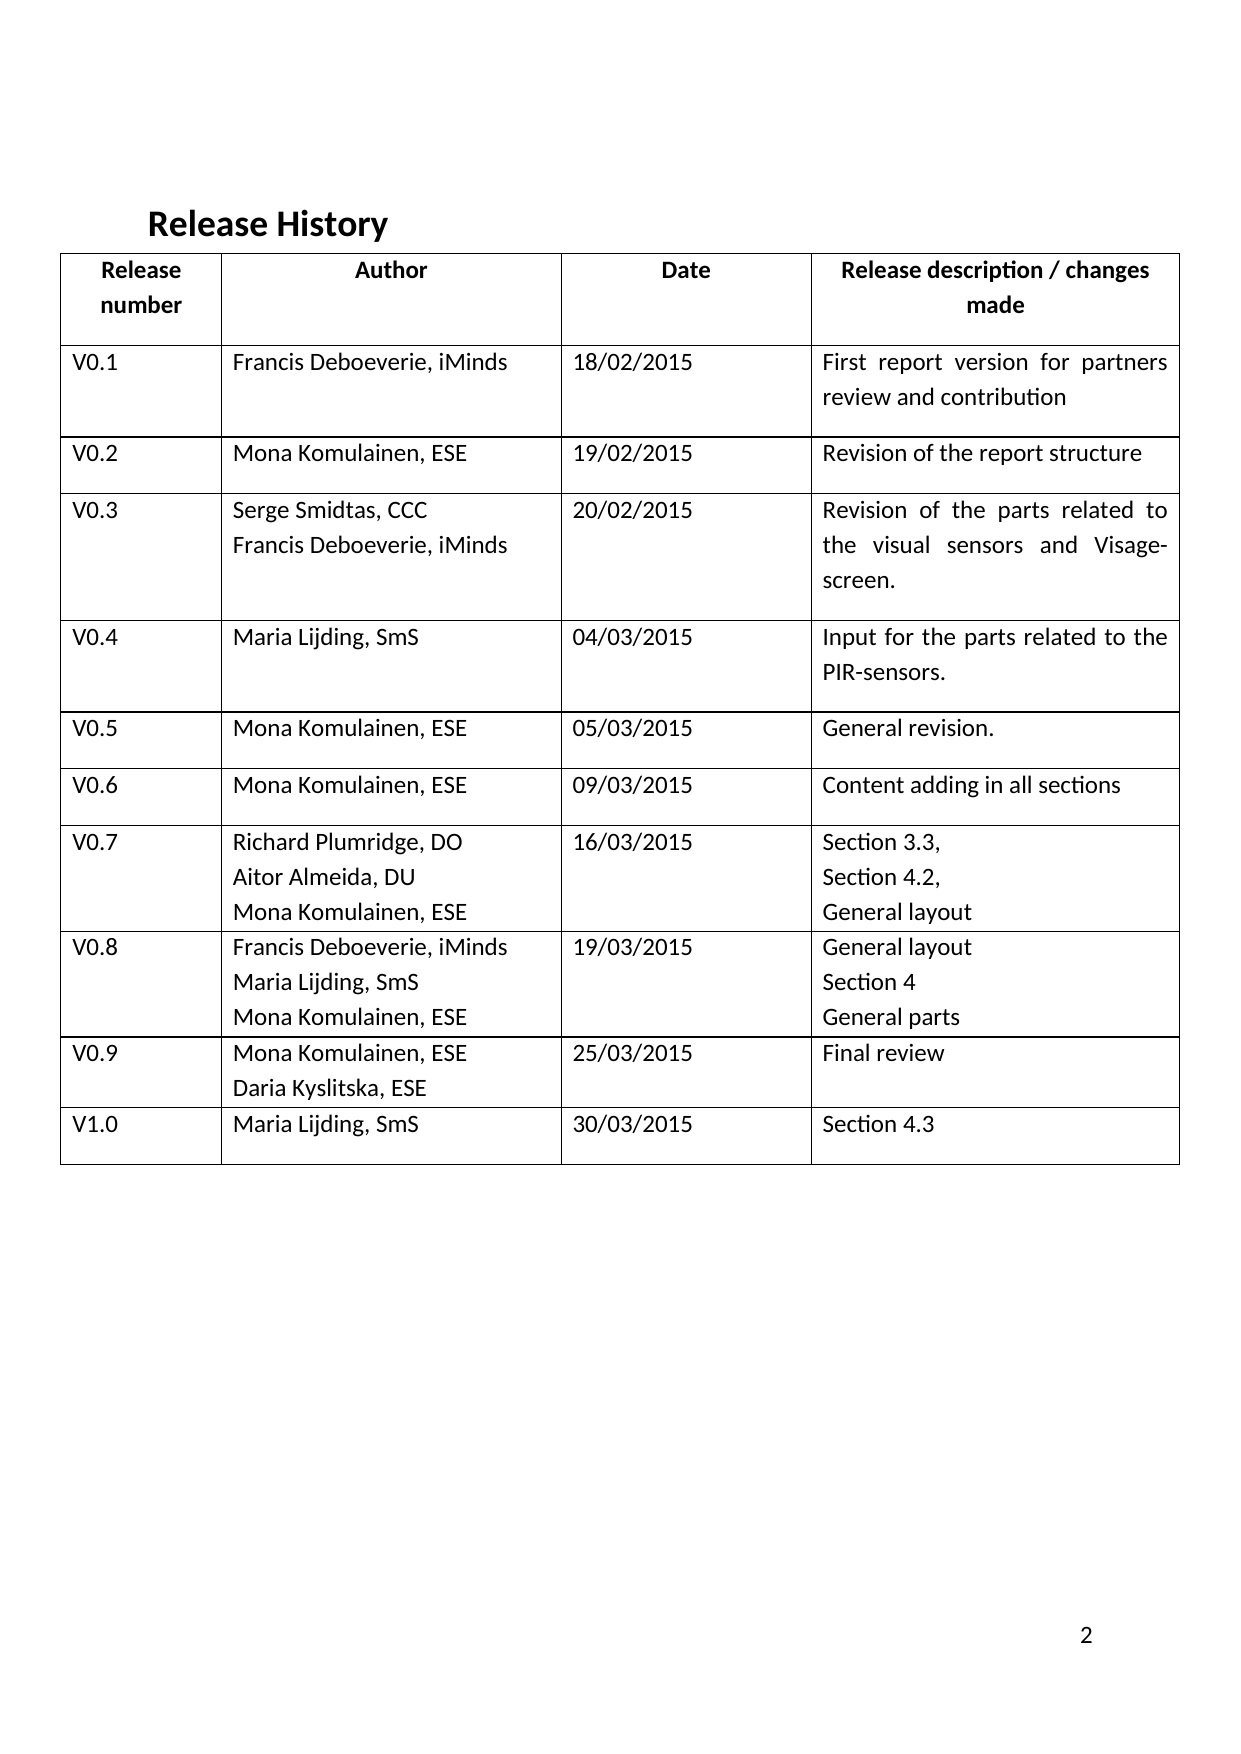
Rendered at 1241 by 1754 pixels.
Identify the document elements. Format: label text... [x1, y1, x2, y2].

table_cell 09/03/2015 [562, 769, 811, 825]
table_cell Mona Komulainen, ESE [222, 438, 561, 493]
table_cell 19/03/2015 [562, 932, 811, 1036]
table_cell Section 3.3, Section 4.2, General layout [812, 826, 1179, 931]
table_cell Francis Deboeverie, iMinds [222, 346, 561, 436]
table_cell V0.4 [61, 621, 221, 711]
table_cell V0.9 [61, 1038, 221, 1107]
table_cell Mona Komulainen, ESE [222, 769, 561, 825]
table_cell General revision. [812, 713, 1179, 768]
table_cell Maria Lijding, SmS [222, 621, 561, 711]
table_cell V0.8 [61, 932, 221, 1036]
table_cell Serge Smidtas, CCC Francis Deboeverie, iMinds [222, 494, 561, 620]
table_cell V0.3 [61, 494, 221, 620]
table_cell Maria Lijding, SmS [222, 1108, 561, 1164]
table_cell 30/03/2015 [562, 1108, 811, 1164]
table_cell Francis Deboeverie, iMinds Maria Lijding, SmS Mona Komulainen, ESE [222, 932, 561, 1036]
table_header Release description / changes made [812, 254, 1179, 345]
table_cell Revision of the parts related to the visual sensors and Visage-screen. [812, 494, 1179, 620]
table_cell Final review [812, 1038, 1179, 1107]
table_cell 04/03/2015 [562, 621, 811, 711]
table_cell Richard Plumridge, DO Aitor Almeida, DU Mona Komulainen, ESE [222, 826, 561, 931]
table_cell V0.6 [61, 769, 221, 825]
table_header Release number [61, 254, 221, 345]
table_cell V0.5 [61, 713, 221, 768]
table_cell Input for the parts related to the PIR-sensors. [812, 621, 1179, 711]
table_cell Revision of the report structure [812, 438, 1179, 493]
table_cell V0.2 [61, 438, 221, 493]
table_cell Content adding in all sections [812, 769, 1179, 825]
table_cell Mona Komulainen, ESE Daria Kyslitska, ESE [222, 1038, 561, 1107]
table_cell 25/03/2015 [562, 1038, 811, 1107]
table_cell V0.7 [61, 826, 221, 931]
table_cell First report version for partners review and contribution [812, 346, 1179, 436]
text Release History [148, 200, 1093, 246]
table_cell V1.0 [61, 1108, 221, 1164]
table_cell 18/02/2015 [562, 346, 811, 436]
table_cell 05/03/2015 [562, 713, 811, 768]
table_cell 20/02/2015 [562, 494, 811, 620]
table_header Date [562, 254, 811, 345]
table_cell Section 4.3 [812, 1108, 1179, 1164]
table_header Author [222, 254, 561, 345]
table_cell 19/02/2015 [562, 438, 811, 493]
table_cell Mona Komulainen, ESE [222, 713, 561, 768]
table_cell 16/03/2015 [562, 826, 811, 931]
table_cell V0.1 [61, 346, 221, 436]
table_cell General layout Section 4 General parts [812, 932, 1179, 1036]
